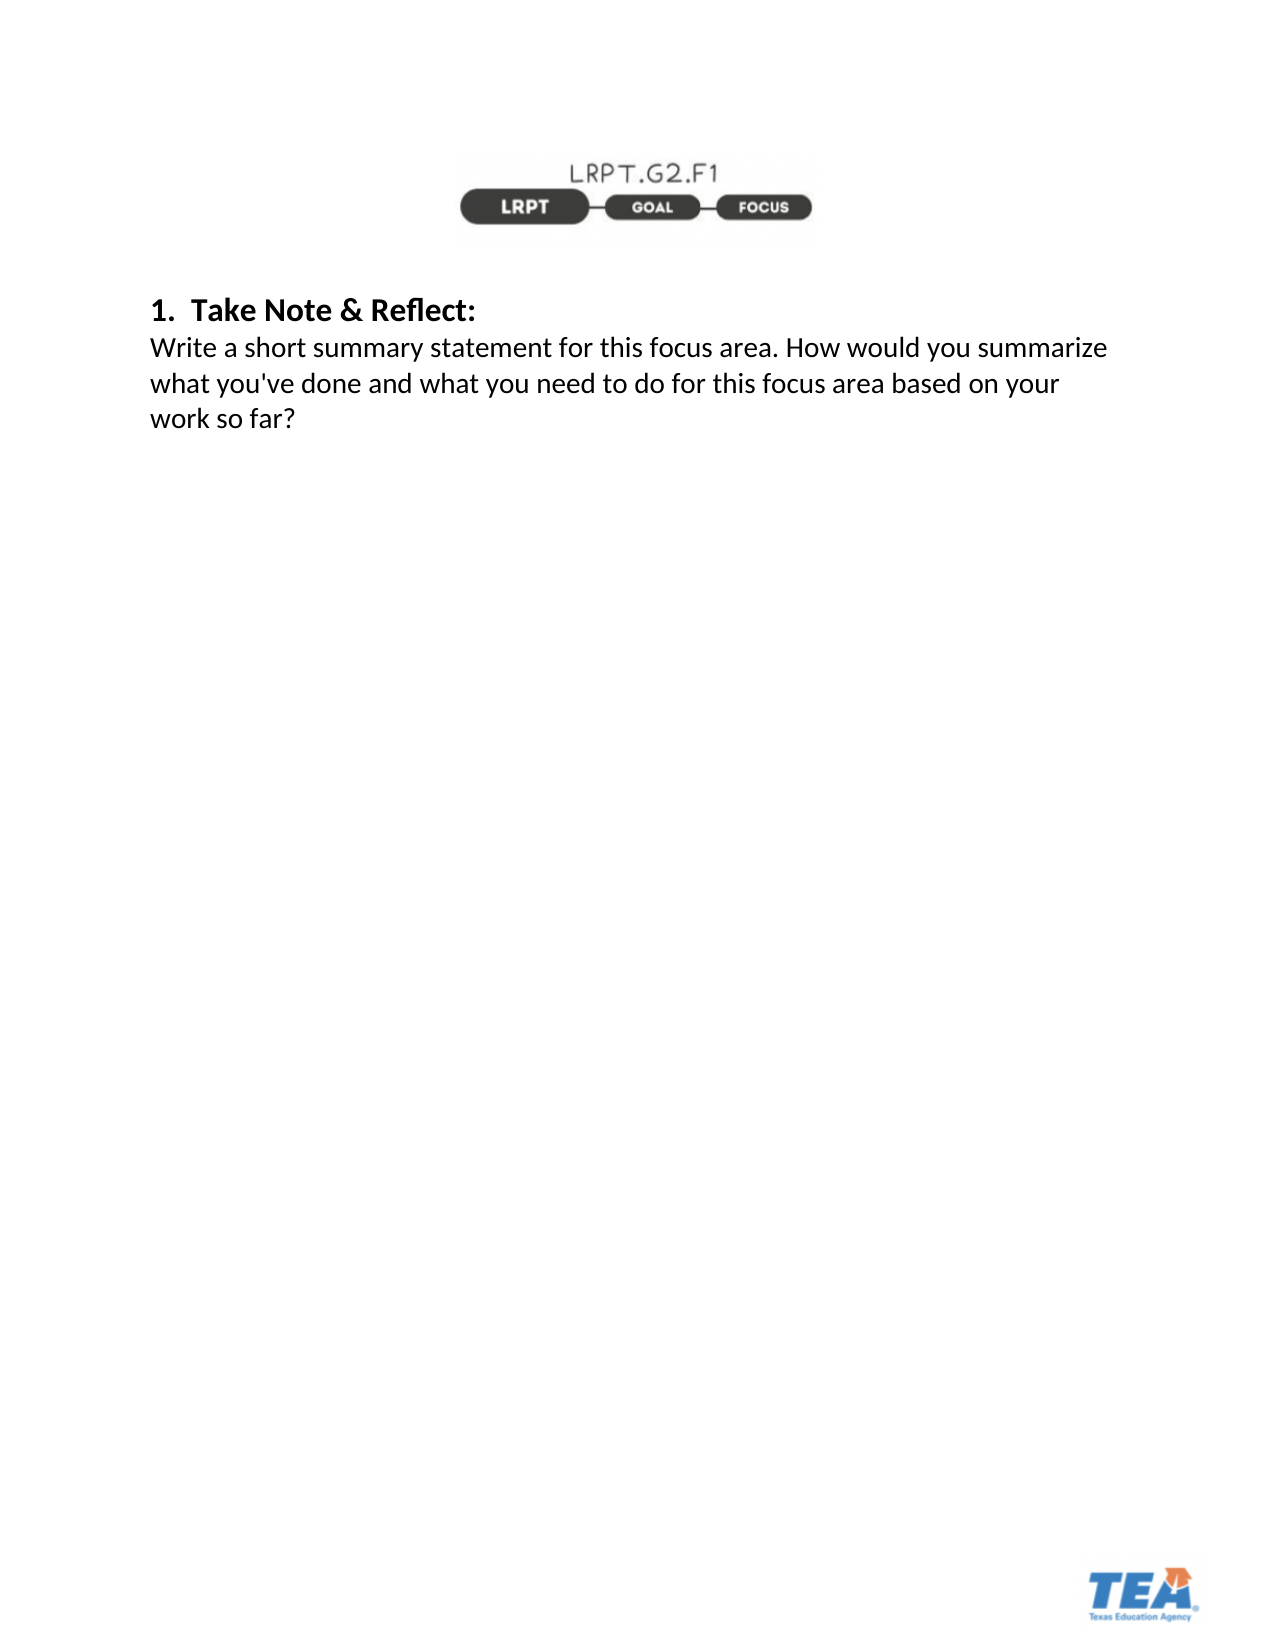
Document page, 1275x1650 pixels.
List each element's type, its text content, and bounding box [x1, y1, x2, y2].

text 1. Take Note & Reflect: [150, 289, 1125, 329]
picture [1075, 1551, 1209, 1626]
picture [455, 150, 820, 248]
text Write a short summary statement for this focus area. How would you summarize what you've done and what you need to do for this focus area based on your work so far? [150, 329, 1125, 436]
